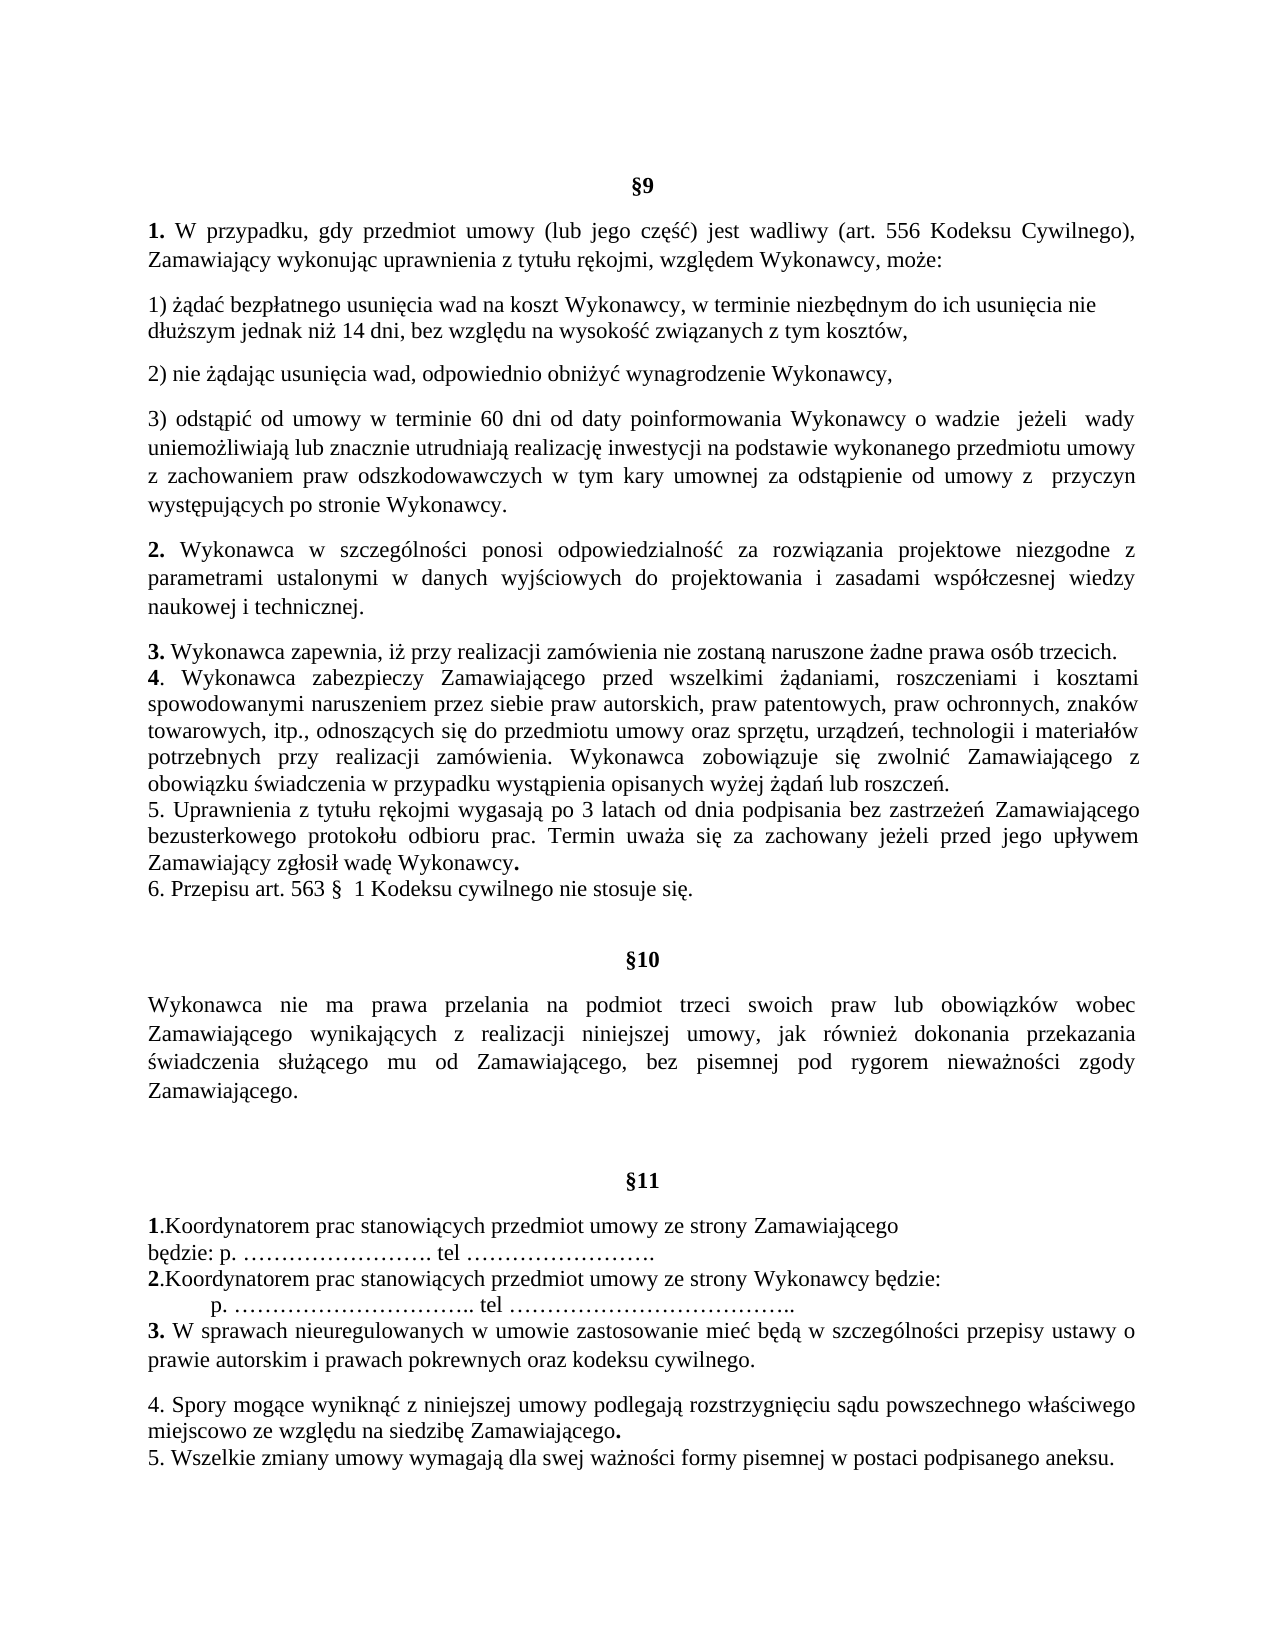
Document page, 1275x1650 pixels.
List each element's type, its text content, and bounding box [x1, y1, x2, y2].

text p. ………………………….. tel ……………………………….. [148, 1291, 1137, 1318]
text §10 [148, 946, 1137, 973]
text 4. Spory mogące wyniknąć z niniejszej umowy podlegają rozstrzygnięciu sądu powszechnego właściwego miejscowo ze względu na siedzibę Zamawiającego. [148, 1391, 1137, 1444]
text §11 [148, 1167, 1137, 1193]
text 5. Wszelkie zmiany umowy wymagają dla swej ważności formy pisemnej w postaci podpisanego aneksu. [148, 1444, 1137, 1470]
text 1) żądać bezpłatnego usunięcia wad na koszt Wykonawcy, w terminie niezbędnym do ich usunięcia nie dłuższym jednak niż 14 dni, bez względu na wysokość związanych z tym kosztów, [148, 291, 1137, 344]
text 5. Uprawnienia z tytułu rękojmi wygasają po 3 latach od dnia podpisania bez zastrzeżeń Zamawiającego bezusterkowego protokołu odbioru prac. Termin uważa się za zachowany jeżeli przed jego upływem Zamawiający zgłosił wadę Wykonawcy. [148, 796, 1140, 875]
text Wykonawca nie ma prawa przelania na podmiot trzeci swoich praw lub obowiązków wobec Zamawiającego wynikających z realizacji niniejszej umowy, jak również dokonania przekazania świadczenia służącego mu od Zamawiającego, bez pisemnej pod rygorem nieważności zgody Zamawiającego. [148, 992, 1137, 1103]
text 2. Wykonawca w szczególności ponosi odpowiedzialność za rozwiązania projektowe niezgodne z parametrami ustalonymi w danych wyjściowych do projektowania i zasadami współczesnej wiedzy naukowej i technicznej. [148, 536, 1137, 619]
text 6. Przepisu art. 563 § 1 Kodeksu cywilnego nie stosuje się. [148, 875, 1140, 901]
text 2) nie żądając usunięcia wad, odpowiednio obniżyć wynagrodzenie Wykonawcy, [148, 360, 1137, 387]
text 3. W sprawach nieuregulowanych w umowie zastosowanie mieć będą w szczególności przepisy ustawy o prawie autorskim i prawach pokrewnych oraz kodeksu cywilnego. [148, 1318, 1137, 1372]
text 3. Wykonawca zapewnia, iż przy realizacji zamówienia nie zostaną naruszone żadne prawa osób trzecich. [148, 638, 1140, 664]
text 2.Koordynatorem prac stanowiących przedmiot umowy ze strony Wykonawcy będzie: [148, 1265, 1137, 1291]
text §9 [148, 172, 1137, 199]
text 4. Wykonawca zabezpieczy Zamawiającego przed wszelkimi żądaniami, roszczeniami i kosztami spowodowanymi naruszeniem przez siebie praw autorskich, praw patentowych, praw ochronnych, znaków towarowych, itp., odnoszących się do przedmiotu umowy oraz sprzętu, urządzeń, technologii i materiałów potrzebnych przy realizacji zamówienia. Wykonawca zobowiązuje się zwolnić Zamawiającego z obowiązku świadczenia w przypadku wystąpienia opisanych wyżej żądań lub roszczeń. [148, 664, 1140, 796]
text będzie: p. ……………………. tel ……………………. [148, 1238, 1137, 1265]
text 1.Koordynatorem prac stanowiących przedmiot umowy ze strony Zamawiającego [148, 1212, 1137, 1238]
text 1. W przypadku, gdy przedmiot umowy (lub jego część) jest wadliwy (art. 556 Kodeksu Cywilnego), Zamawiający wykonując uprawnienia z tytułu rękojmi, względem Wykonawcy, może: [148, 217, 1137, 272]
text 3) odstąpić od umowy w terminie 60 dni od daty poinformowania Wykonawcy o wadzie jeżeli wady uniemożliwiają lub znacznie utrudniają realizację inwestycji na podstawie wykonanego przedmiotu umowy z zachowaniem praw odszkodowawczych w tym kary umownej za odstąpienie od umowy z przyczyn występujących po stronie Wykonawcy. [148, 405, 1137, 517]
